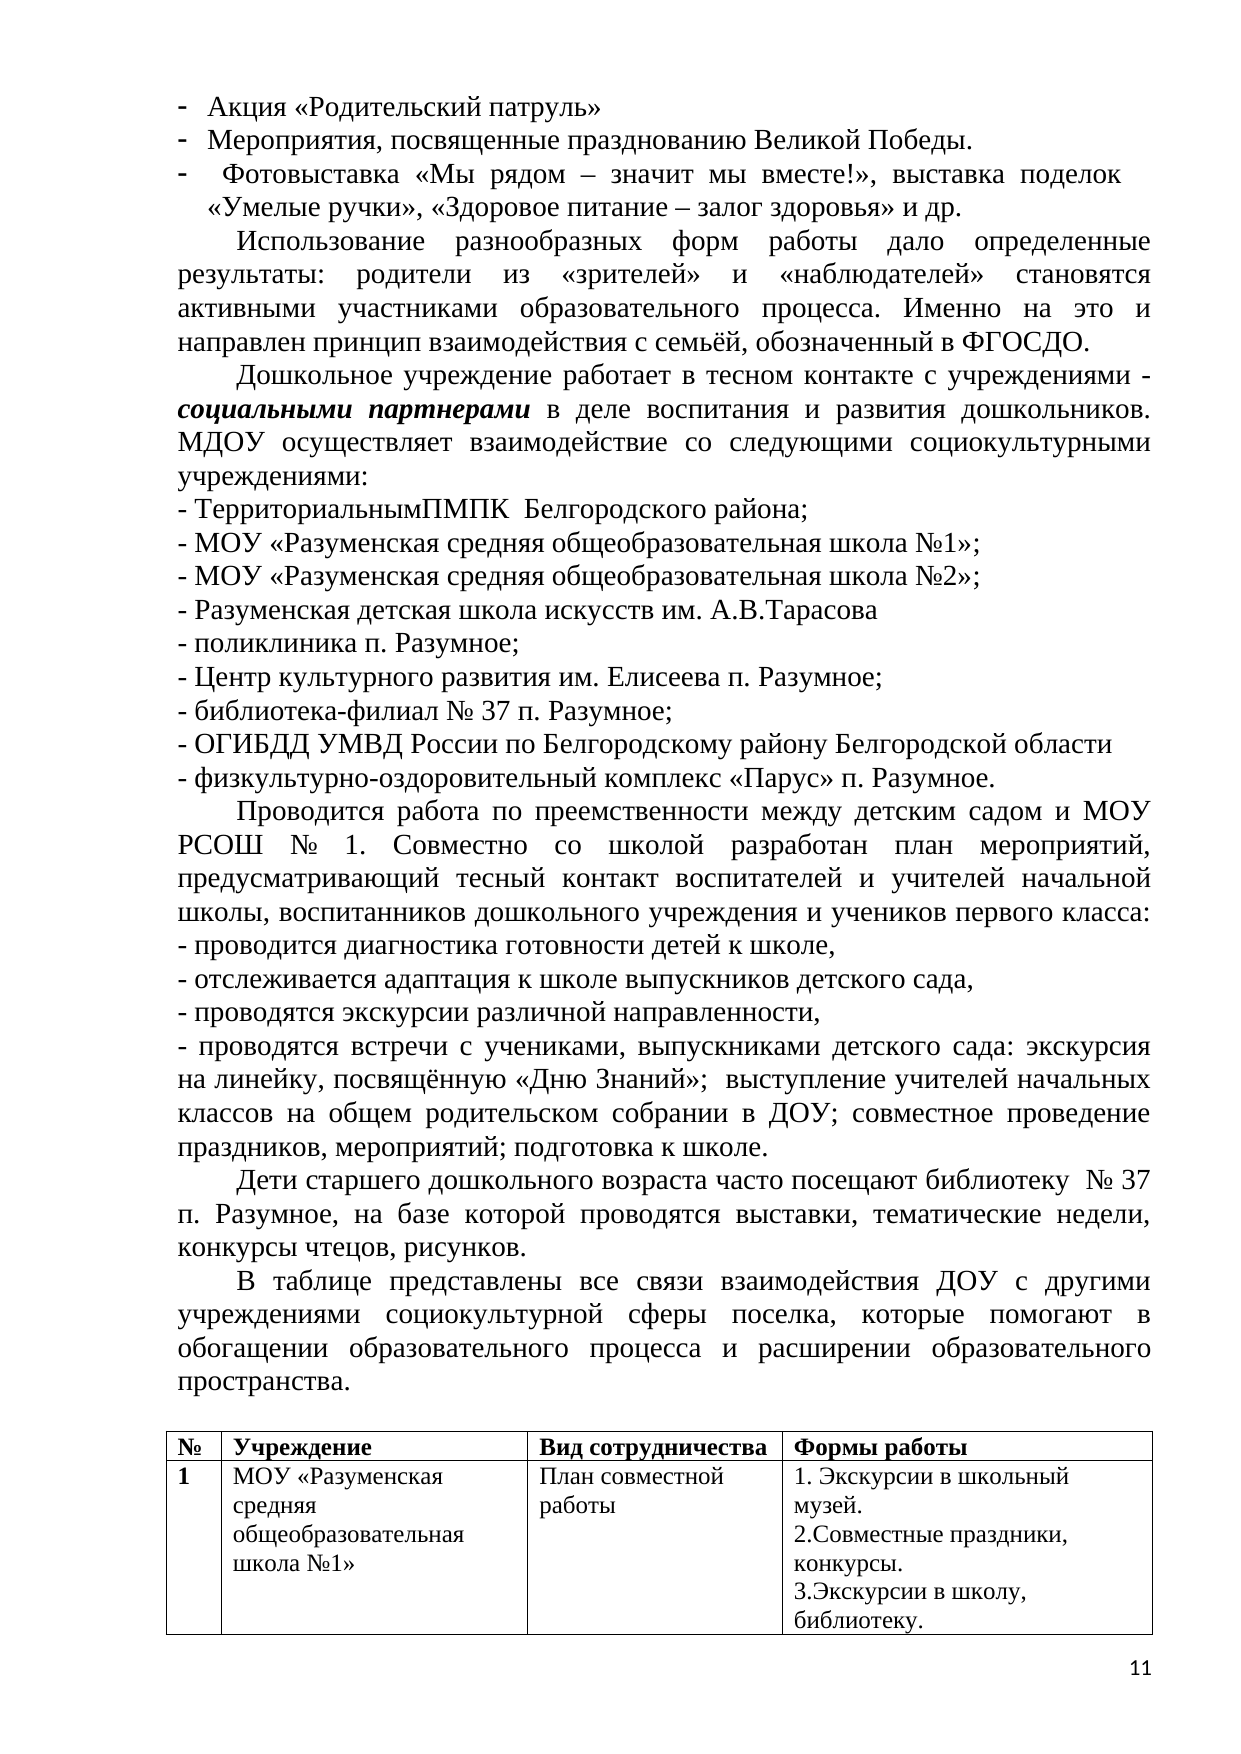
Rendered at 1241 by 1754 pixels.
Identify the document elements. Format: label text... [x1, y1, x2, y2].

text - ОГИБДД УМВД России по Белгородскому району Белгородской области [177, 726, 1152, 760]
table_cell 1. Экскурсии в школьный музей. 2.Совместные праздники, конкурсы. 3.Экскурсии в школу, библиотеку. [783, 1461, 1152, 1634]
text - физкультурно-оздоровительный комплекс «Парус» п. Разумное. [177, 760, 1152, 793]
table_cell План совместной работы [528, 1461, 782, 1634]
table_header Формы работы [783, 1432, 1152, 1460]
list Мероприятия, посвященные празднованию Великой Победы. [177, 122, 1122, 156]
text - Разуменская детская школа искусств им. А.В.Тарасова [177, 592, 1152, 626]
list Фотовыставка «Мы рядом – значит мы вместе!», выставка поделок «Умелые ручки», «Здоровое питание – залог здоровья» и др. [177, 156, 1122, 223]
text - ТерриториальнымПМПК Белгородского района; [177, 491, 1152, 525]
text - проводятся экскурсии различной направленности, [177, 994, 1152, 1028]
text В таблице представлены все связи взаимодействия ДОУ с другими учреждениями социокультурной сферы поселка, которые помогают в обогащении образовательного процесса и расширении образовательного пространства. [177, 1263, 1152, 1397]
text - поликлиника п. Разумное; [177, 626, 1152, 659]
text Дети старшего дошкольного возраста часто посещают библиотеку № 37 п. Разумное, на базе которой проводятся выставки, тематические недели, конкурсы чтецов, рисунков. [177, 1162, 1152, 1263]
table_header Вид сотрудничества [528, 1432, 782, 1460]
text Проводится работа по преемственности между детским садом и МОУ РСОШ № 1. Совместно со школой разработан план мероприятий, предусматривающий тесный контакт воспитателей и учителей начальной школы, воспитанников дошкольного учреждения и учеников первого класса: - проводится диагностика готовности детей к школе, [177, 793, 1152, 961]
table_cell 1 [167, 1461, 221, 1634]
text - МОУ «Разуменская средняя общеобразовательная школа №2»; [177, 558, 1152, 592]
text Использование разнообразных форм работы дало определенные результаты: родители из «зрителей» и «наблюдателей» становятся активными участниками образовательного процесса. Именно на это и направлен принцип взаимодействия с семьёй, обозначенный в ФГОСДО. [177, 223, 1152, 357]
text - проводятся встречи с учениками, выпускниками детского сада: экскурсия на линейку, посвящённую «Дню Знаний»; выступление учителей начальных классов на общем родительском собрании в ДОУ; совместное проведение праздников, мероприятий; подготовка к школе. [177, 1028, 1152, 1162]
table_header Учреждение [222, 1432, 527, 1460]
text - МОУ «Разуменская средняя общеобразовательная школа №1»; [177, 525, 1152, 558]
text - библиотека-филиал № 37 п. Разумное; [177, 693, 1152, 726]
table_header № [167, 1432, 221, 1460]
text - отслеживается адаптация к школе выпускников детского сада, [177, 961, 1152, 994]
text Дошкольное учреждение работает в тесном контакте с учреждениями -социальными партнерами в деле воспитания и развития дошкольников. МДОУ осуществляет взаимодействие со следующими социокультурными учреждениями: [177, 357, 1152, 491]
text - Центр культурного развития им. Елисеева п. Разумное; [177, 659, 1152, 693]
list Акция «Родительский патруль» [177, 89, 1122, 122]
table_cell МОУ «Разуменская средняя общеобразовательная школа №1» [222, 1461, 527, 1634]
